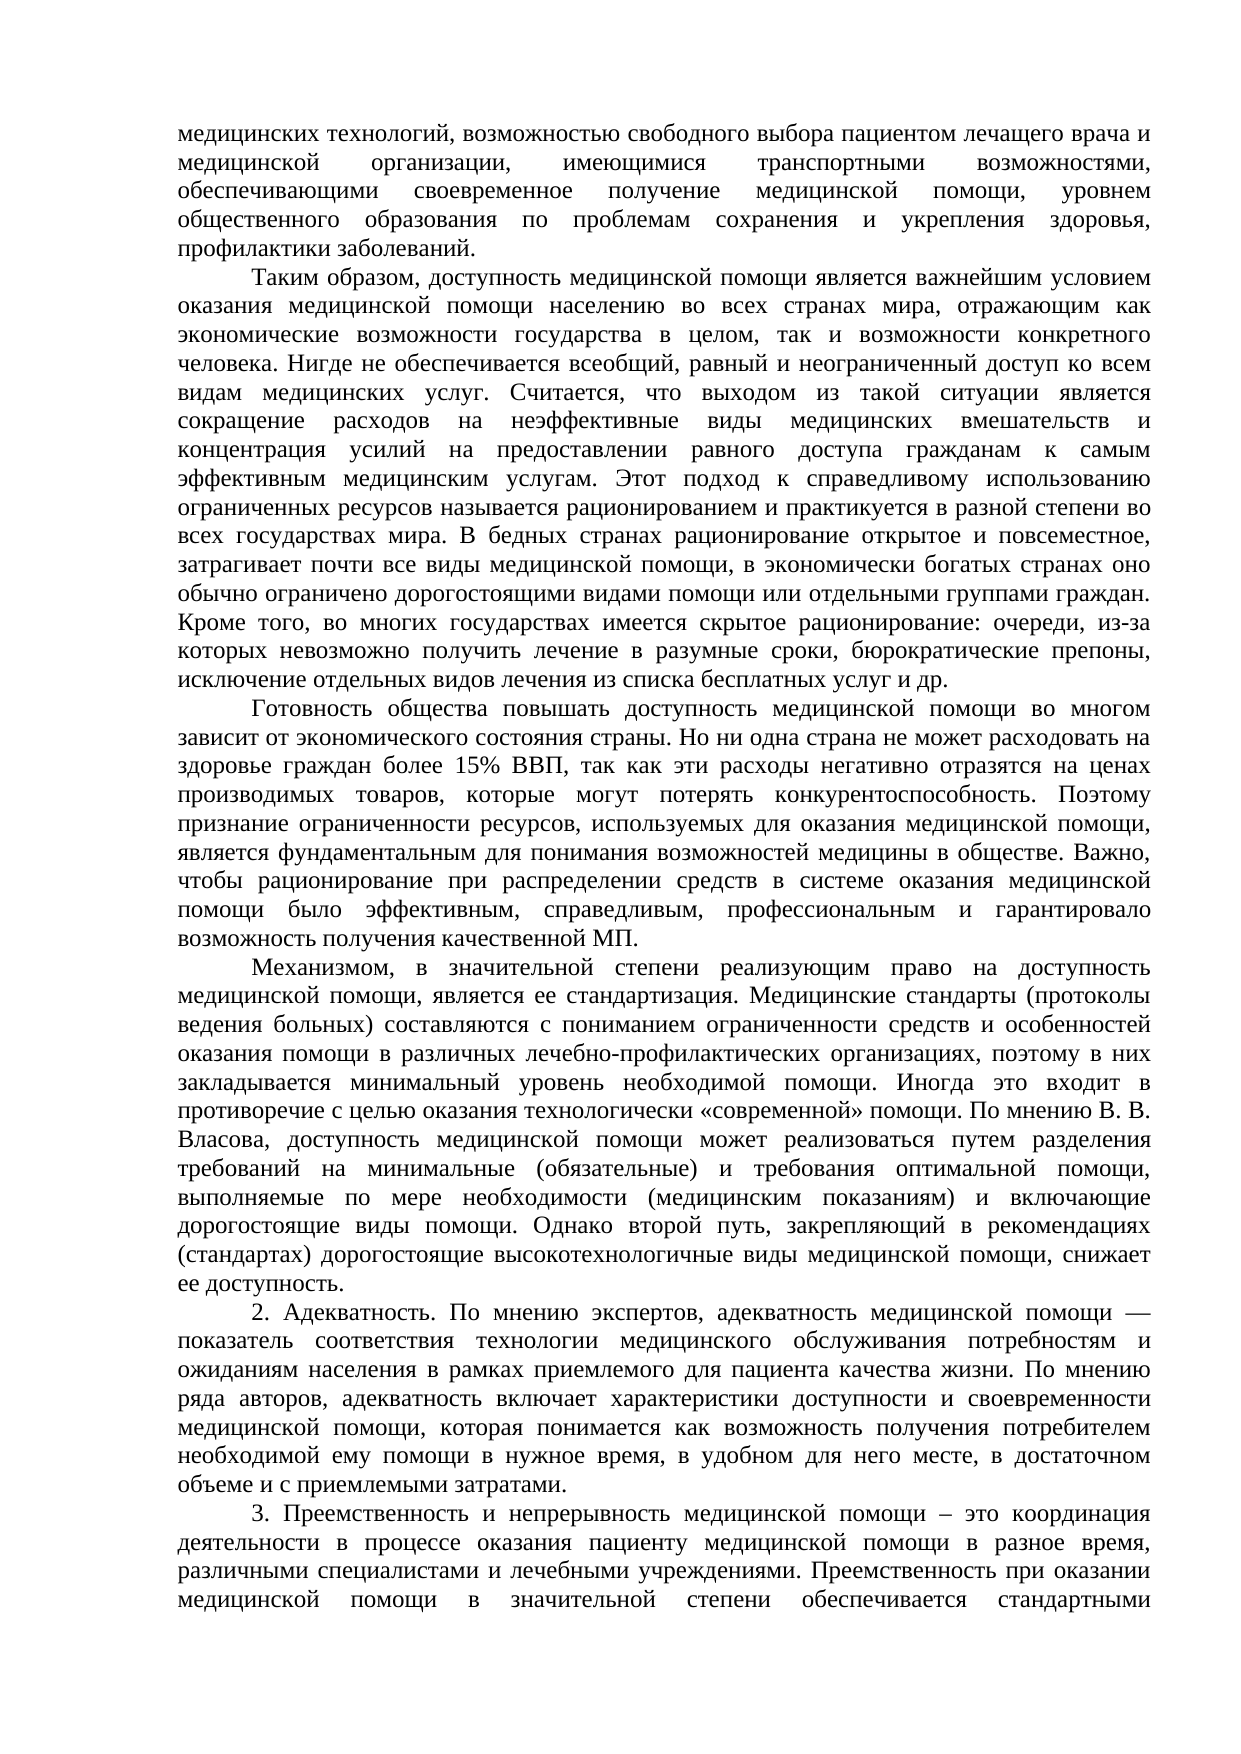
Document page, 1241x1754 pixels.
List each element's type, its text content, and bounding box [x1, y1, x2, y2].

text 2. Адекватность. По мнению экспертов, адекватность медицинской помощи — показатель соответствия технологии медицинского обслуживания потребностям и ожиданиям населения в рамках приемлемого для пациента качества жизни. По мнению ряда авторов, адекватность включает характеристики доступности и своевременности медицинской помощи, которая понимается как возможность получения потребителем необходимой ему помощи в нужное время, в удобном для него месте, в достаточном объеме и с приемлемыми затратами. [177, 1297, 1152, 1498]
text Механизмом, в значительной степени реализующим право на доступность медицинской помощи, является ее стандартизация. Медицинские стандарты (протоколы ведения больных) составляются с пониманием ограниченности средств и особенностей оказания помощи в различных лечебно-профилактических организациях, поэтому в них закладывается минимальный уровень необходимой помощи. Иногда это входит в противоречие с целью оказания технологически «современной» помощи. По мнению В. В. Власова, доступность медицинской помощи может реализоваться путем разделения требований на минимальные (обязательные) и требования оптимальной помощи, выполняемые по мере необходимости (медицинским показаниям) и включающие дорогостоящие виды помощи. Однако второй путь, закрепляющий в рекомендациях (стандартах) дорогостоящие высокотехнологичные виды медицинской помощи, снижает ее доступность. [177, 952, 1152, 1297]
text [177, 1498, 1152, 1613]
text Таким образом, доступность медицинской помощи является важнейшим условием оказания медицинской помощи населению во всех странах мира, отражающим как экономические возможности государства в целом, так и возможности конкретного человека. Нигде не обеспечивается всеобщий, равный и неограниченный доступ ко всем видам медицинских услуг. Считается, что выходом из такой ситуации является сокращение расходов на неэффективные виды медицинских вмешательств и концентрация усилий на предоставлении равного доступа гражданам к самым эффективным медицинским услугам. Этот подход к справедливому использованию ограниченных ресурсов называется рационированием и практикуется в разной степени во всех государствах мира. В бедных странах рационирование открытое и повсеместное, затрагивает почти все виды медицинской помощи, в экономически богатых странах оно обычно ограничено дорогостоящими видами помощи или отдельными группами граждан. Кроме того, во многих государствах имеется скрытое рационирование: очереди, из-за которых невозможно получить лечение в разумные сроки, бюрократические препоны, исключение отдельных видов лечения из списка бесплатных услуг и др. [177, 262, 1152, 693]
text Готовность общества повышать доступность медицинской помощи во многом зависит от экономического состояния страны. Но ни одна страна не может расходовать на здоровье граждан более 15% ВВП, так как эти расходы негативно отразятся на ценах производимых товаров, которые могут потерять конкурентоспособность. Поэтому признание ограниченности ресурсов, используемых для оказания медицинской помощи, является фундаментальным для понимания возможностей медицины в обществе. Важно, чтобы рационирование при распределении средств в системе оказания медицинской помощи было эффективным, справедливым, профессиональным и гарантировало возможность получения качественной МП. [177, 693, 1152, 952]
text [177, 118, 1152, 262]
